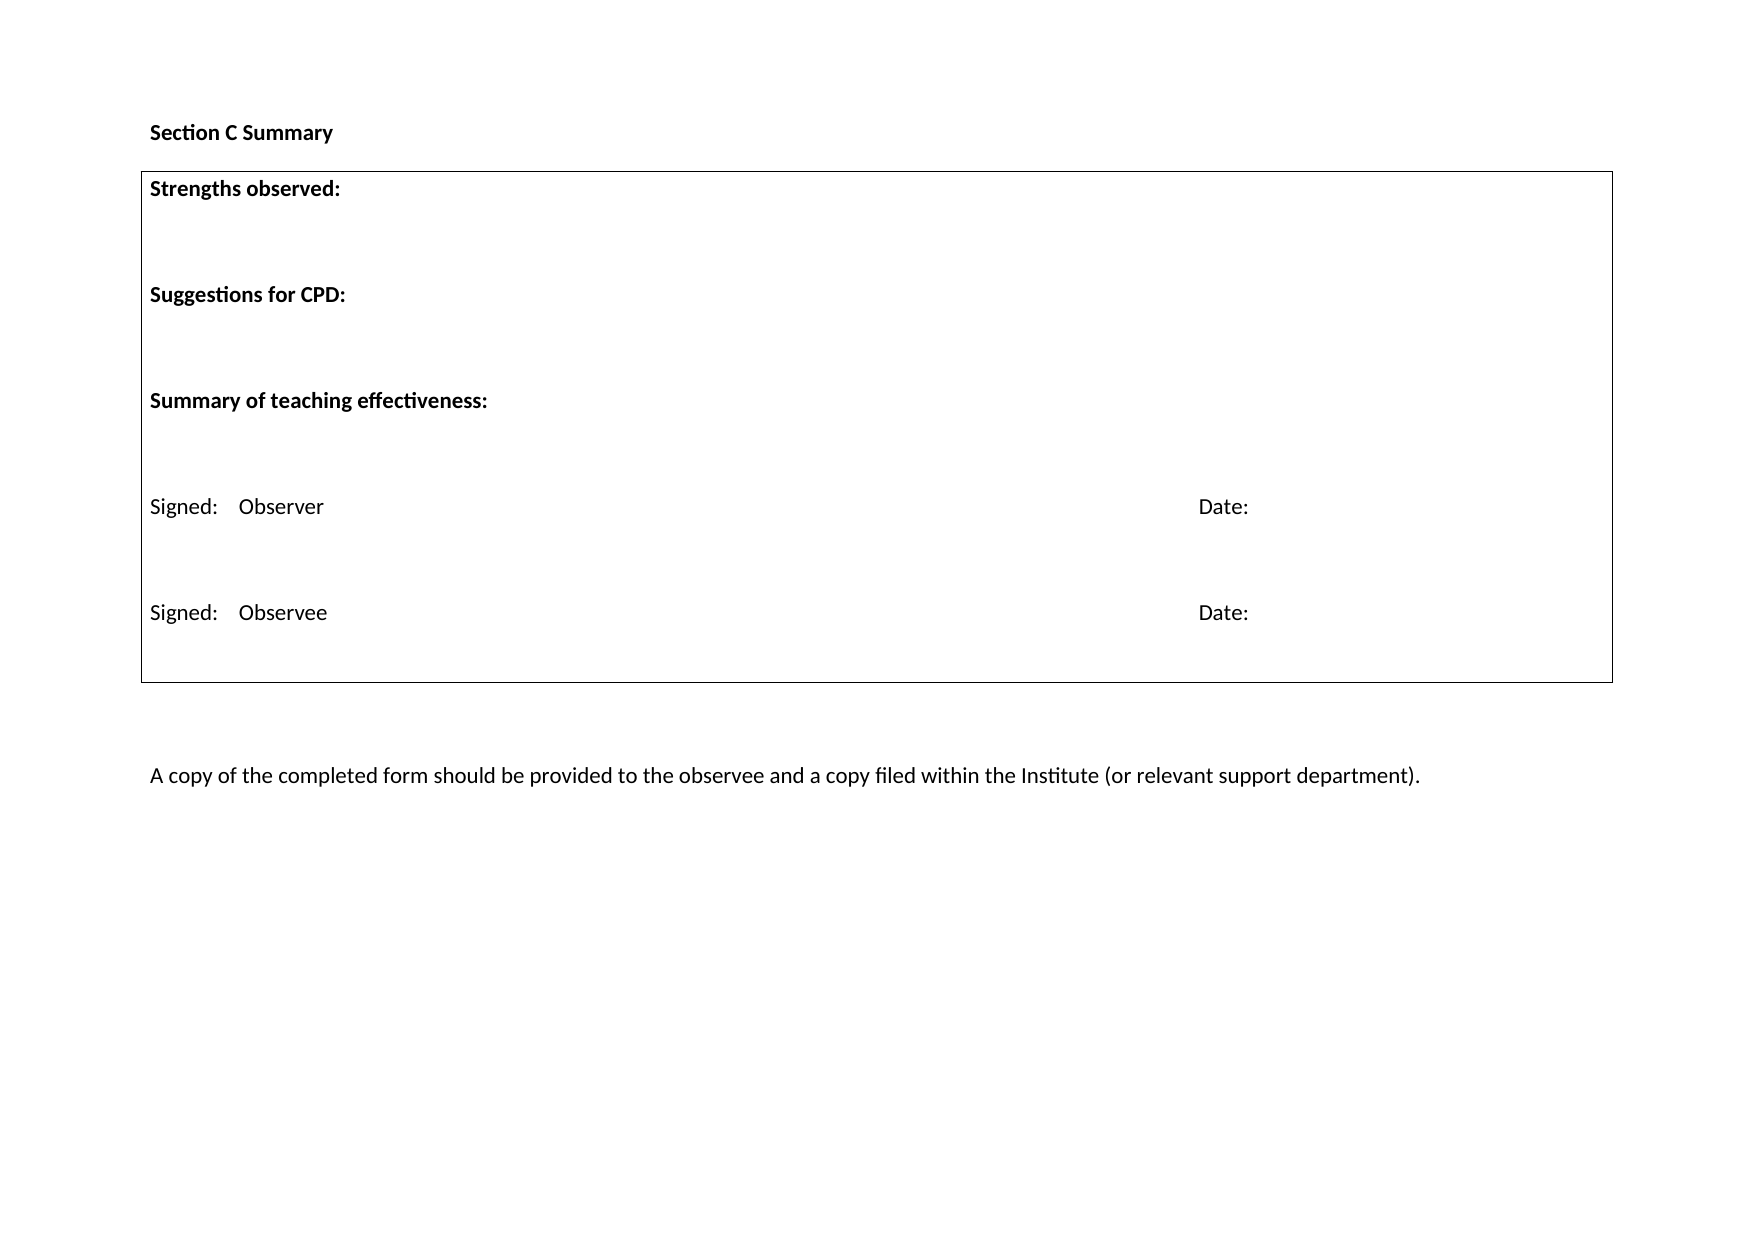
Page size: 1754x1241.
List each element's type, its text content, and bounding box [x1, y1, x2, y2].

text Summary of teaching effectiveness: [142, 383, 1612, 414]
text Section C Summary [150, 118, 1604, 146]
text Suggestions for CPD: [142, 277, 1612, 308]
text Strengths observed: [142, 172, 1612, 202]
text Signed: Observee Date: [142, 595, 1612, 627]
text A copy of the completed form should be provided to the observee and a copy filed within the Institute (or relevant support department). [150, 761, 1604, 789]
text Signed: Observer Date: [142, 489, 1612, 521]
